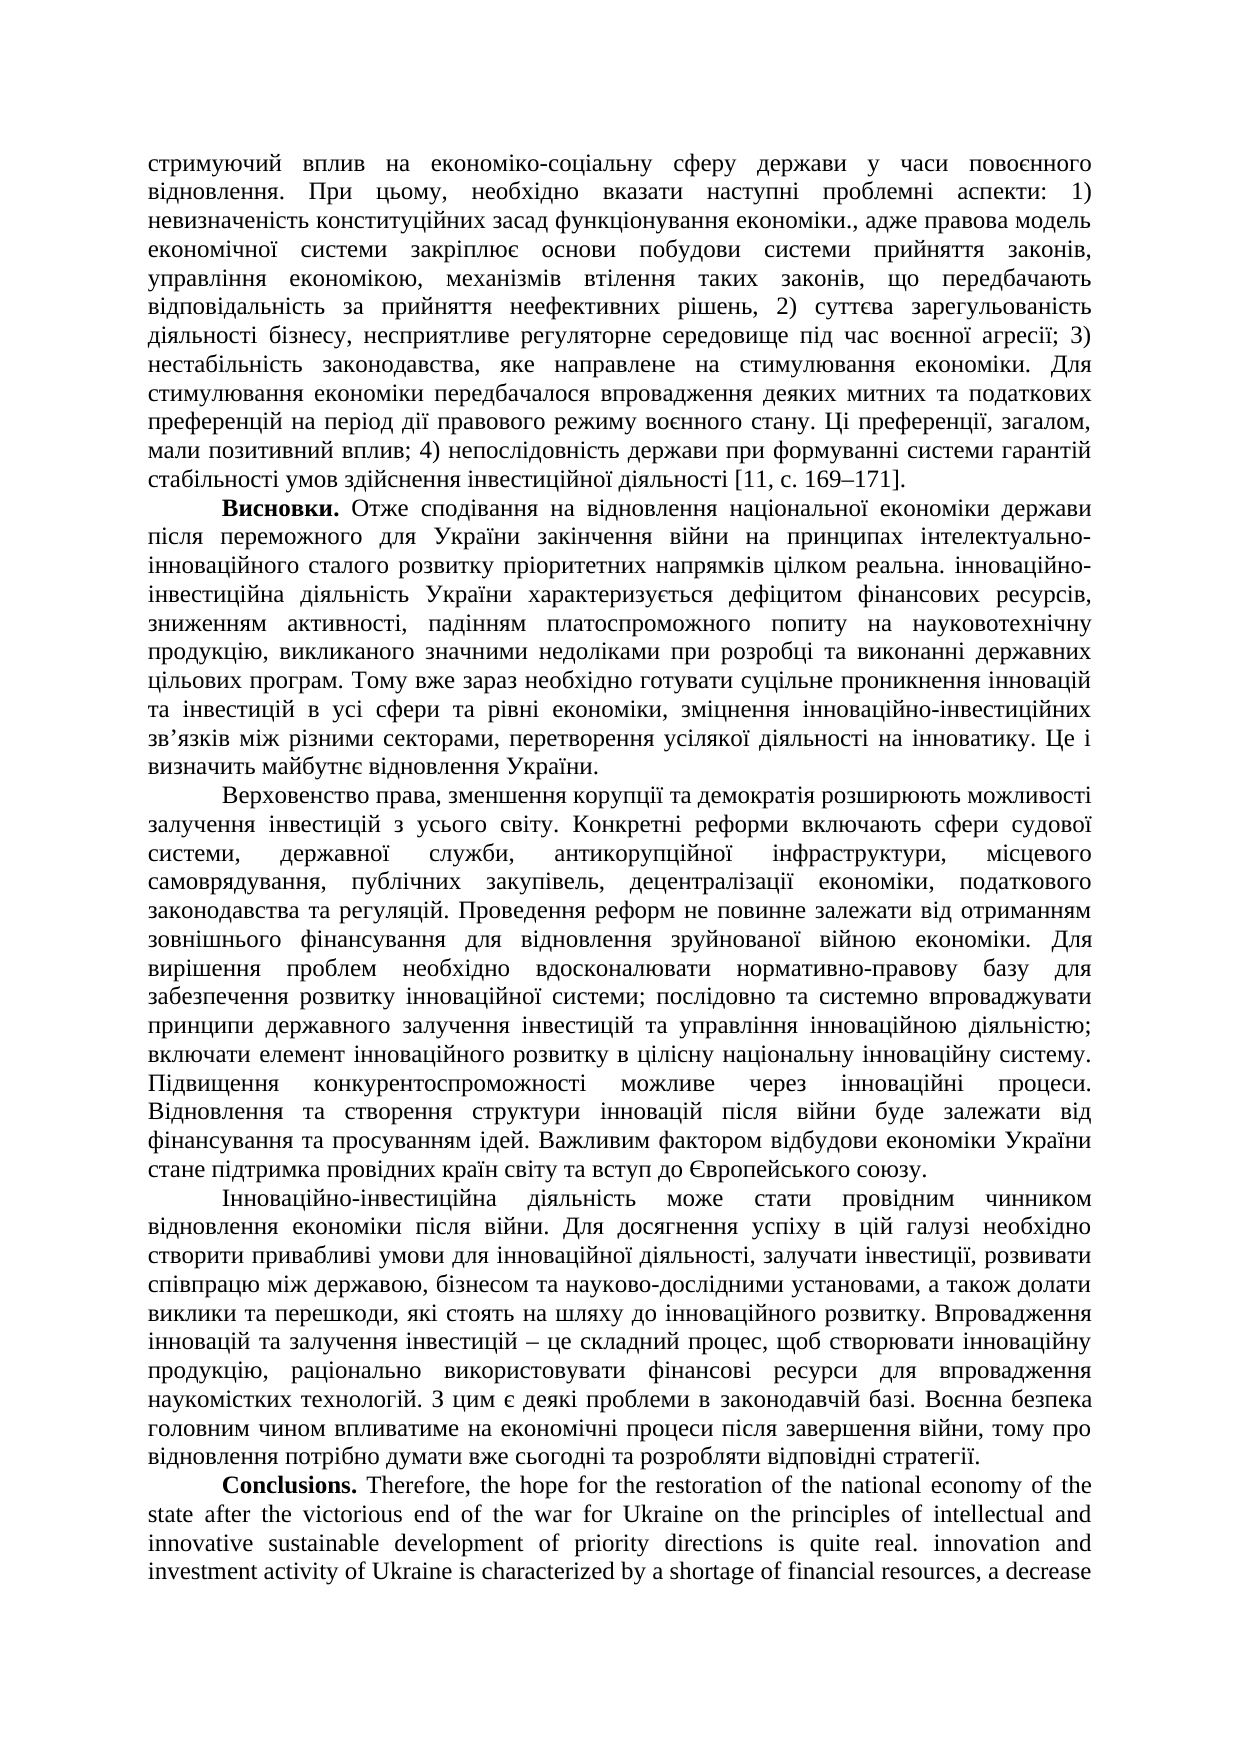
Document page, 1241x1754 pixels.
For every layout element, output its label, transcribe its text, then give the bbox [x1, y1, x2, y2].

text Висновки. Отже сподівання на відновлення національної економіки держави після переможного для України закінчення війни на принципах інтелектуально-інноваційного сталого розвитку пріоритетних напрямків цілком реальна. інноваційно-інвестиційна діяльність України характеризується дефіцитом фінансових ресурсів, зниженням активності, падінням платоспроможного попиту на науковотехнічну продукцію, викликаного значними недоліками при розробці та виконанні державних цільових програм. Тому вже зараз необхідно готувати суцільне проникнення інновацій та інвестицій в усі сфери та рівні економіки, зміцнення інноваційно-інвестиційних зв’язків між різними секторами, перетворення усілякої діяльності на інноватику. Це і визначить майбутнє відновлення України. [148, 493, 1092, 780]
text Інноваційно-інвестиційна діяльність може стати провідним чинником відновлення економіки після війни. Для досягнення успіху в цій галузі необхідно створити привабливі умови для інноваційної діяльності, залучати інвестиції, розвивати співпрацю між державою, бізнесом та науково-дослідними установами, а також долати виклики та перешкоди, які стоять на шляху до інноваційного розвитку. Впровадження інновацій та залучення інвестицій – це складний процес, щоб створювати інноваційну продукцію, раціонально використовувати фінансові ресурси для впровадження наукомістких технологій. З цим є деякі проблеми в законодавчій базі. Воєнна безпека головним чином впливатиме на економічні процеси після завершення війни, тому про відновлення потрібно думати вже сьогодні та розробляти відповідні стратегії. [148, 1183, 1092, 1470]
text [148, 148, 1092, 493]
text Верховенство права, зменшення корупції та демократія розширюють можливості залучення інвестицій з усього світу. Конкретні реформи включають сфери судової системи, державної служби, антикорупційної інфраструктури, місцевого самоврядування, публічних закупівель, децентралізації економіки, податкового законодавства та регуляцій. Проведення реформ не повинне залежати від отриманням зовнішнього фінансування для відновлення зруйнованої війною економіки. Для вирішення проблем необхідно вдосконалювати нормативно-правову базу для забезпечення розвитку інноваційної системи; послідовно та системно впроваджувати принципи державного залучення інвестицій та управління інноваційною діяльністю; включати елемент інноваційного розвитку в цілісну національну інноваційну систему. Підвищення конкурентоспроможності можливе через інноваційні процеси. Відновлення та створення структури інновацій після війни буде залежати від фінансування та просуванням ідей. Важливим фактором відбудови економіки України стане підтримка провідних країн світу та вступ до Європейського союзу. [148, 780, 1092, 1183]
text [148, 1470, 1092, 1585]
